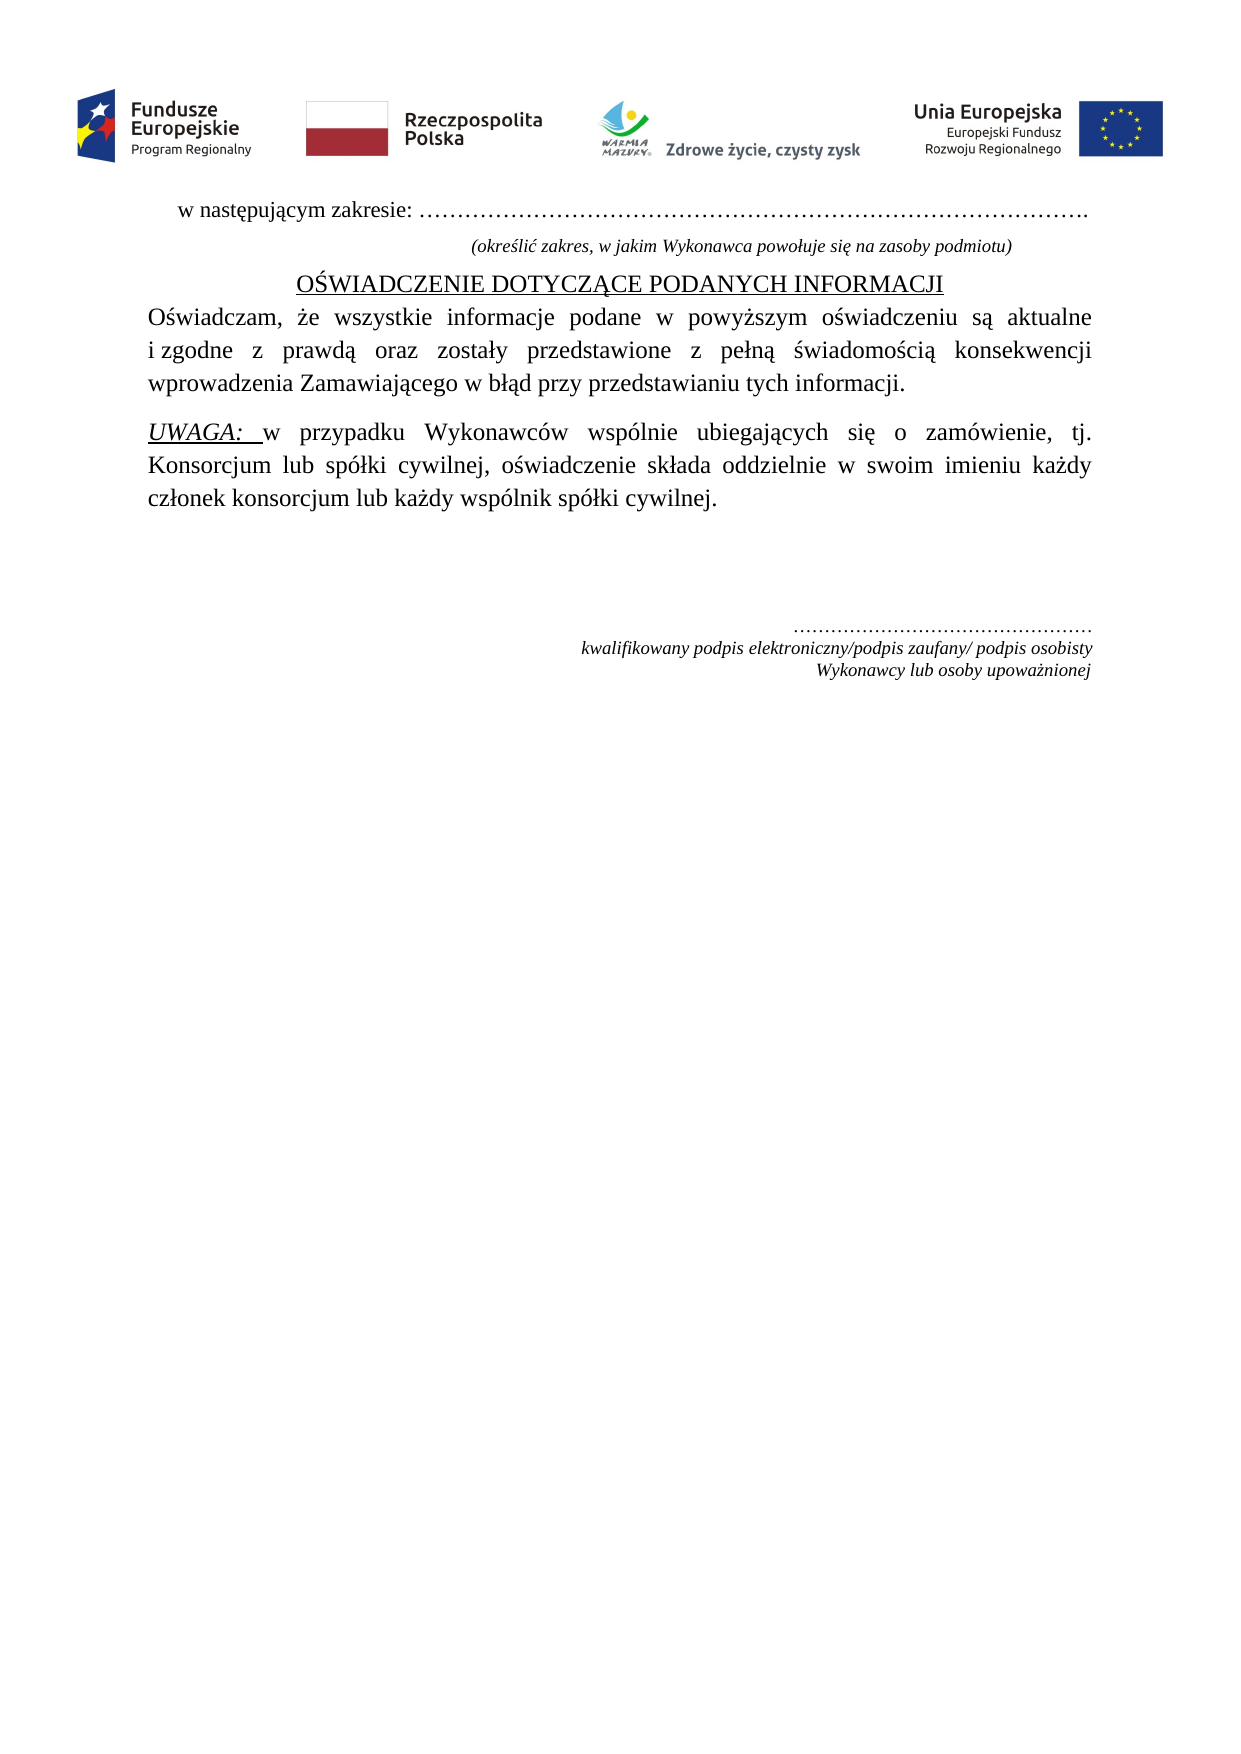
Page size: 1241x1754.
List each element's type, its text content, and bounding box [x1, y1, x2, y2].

text kwalifikowany podpis elektroniczny/podpis zaufany/ podpis osobisty [148, 637, 1093, 658]
text (określić zakres, w jakim Wykonawca powołuje się na zasoby podmiotu) [177, 235, 1093, 257]
text Wykonawcy lub osoby upoważnionej [148, 658, 1093, 680]
picture [36, 67, 1199, 180]
text OŚWIADCZENIE DOTYCZĄCE PODANYCH INFORMACJI [148, 269, 1093, 297]
text UWAGA: w przypadku Wykonawców wspólnie ubiegających się o zamówienie, tj. Konsorcjum lub spółki cywilnej, oświadczenie składa oddzielnie w swoim imieniu każdy członek konsorcjum lub każdy wspólnik spółki cywilnej. [148, 417, 1093, 512]
text ………………………………………… [148, 615, 1093, 637]
text Oświadczam, że wszystkie informacje podane w powyższym oświadczeniu są aktualne i zgodne z prawdą oraz zostały przedstawione z pełną świadomością konsekwencji wprowadzenia Zamawiającego w błąd przy przedstawianiu tych informacji. [148, 302, 1093, 396]
text w następującym zakresie: ……………………………………………………………………………. [177, 180, 1093, 222]
